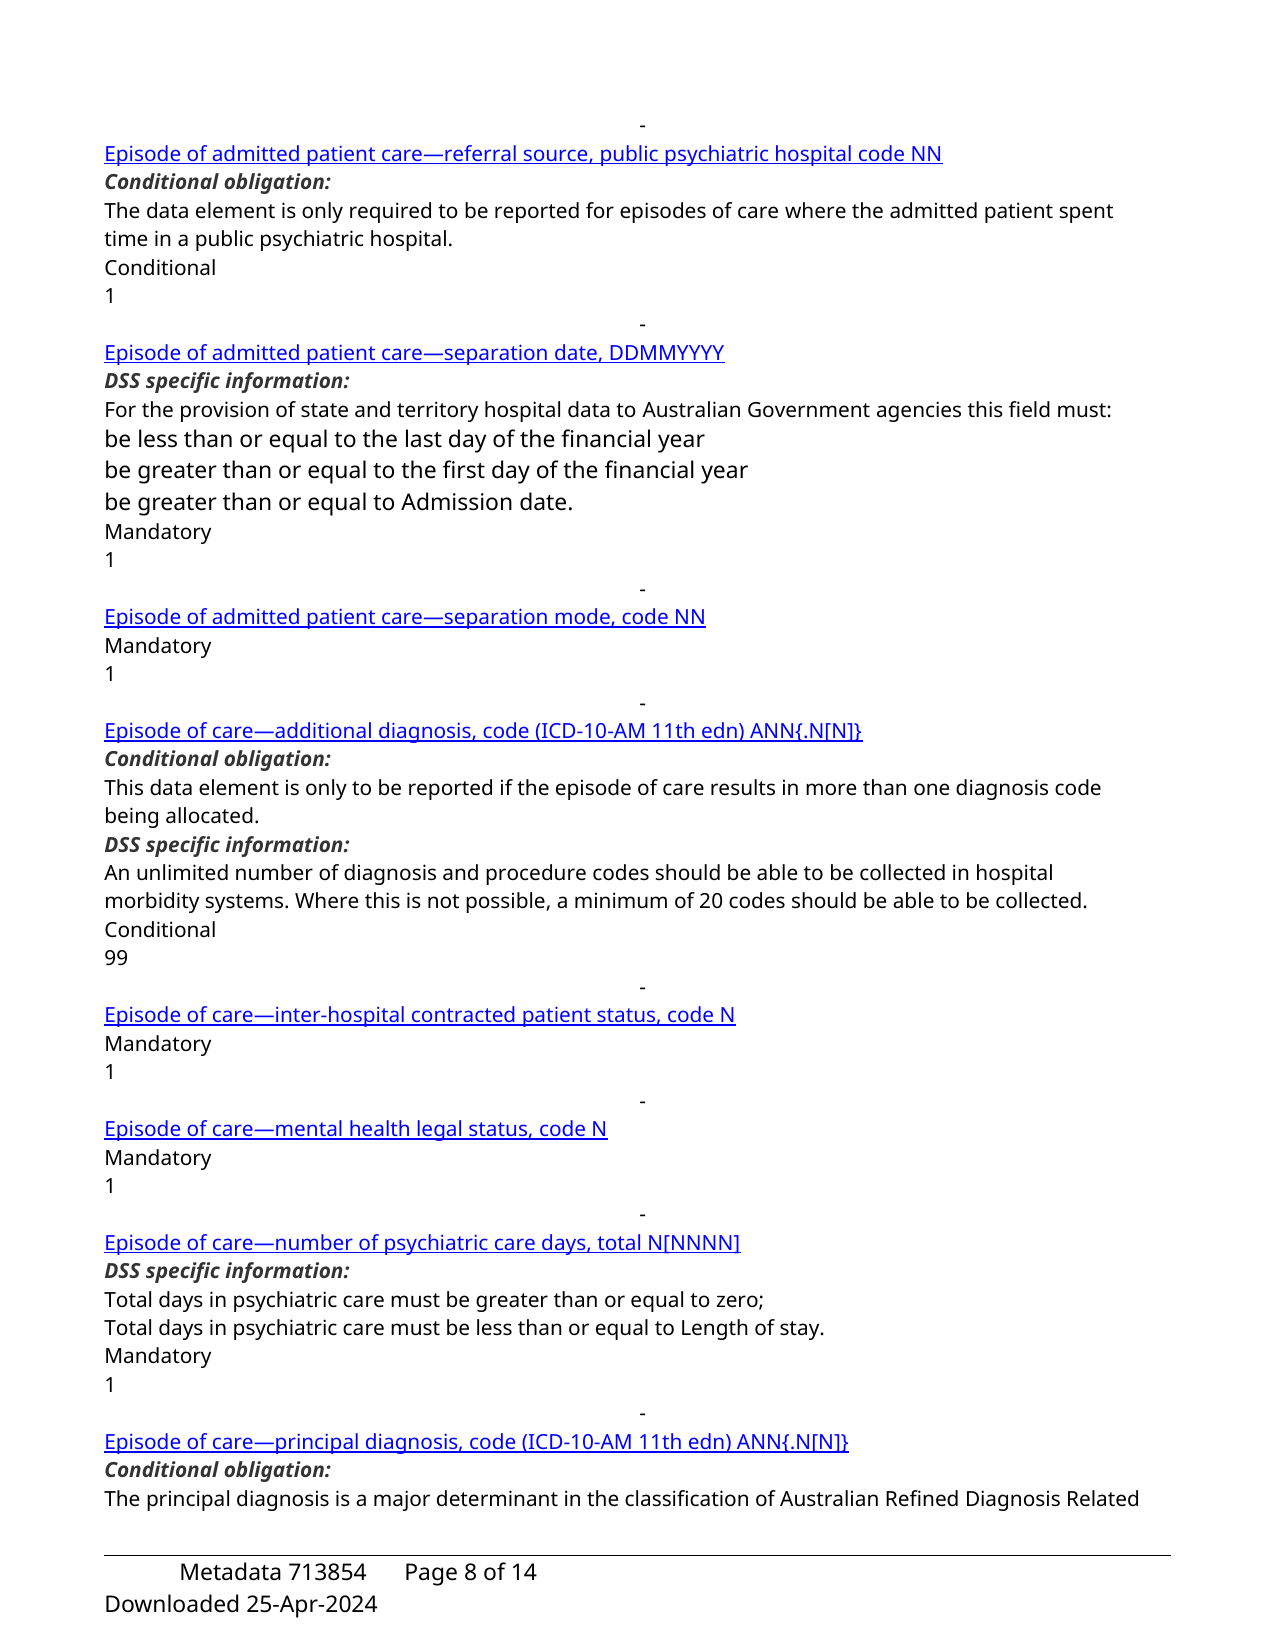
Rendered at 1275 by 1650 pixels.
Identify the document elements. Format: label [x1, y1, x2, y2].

table_cell [93, 110, 1159, 1512]
